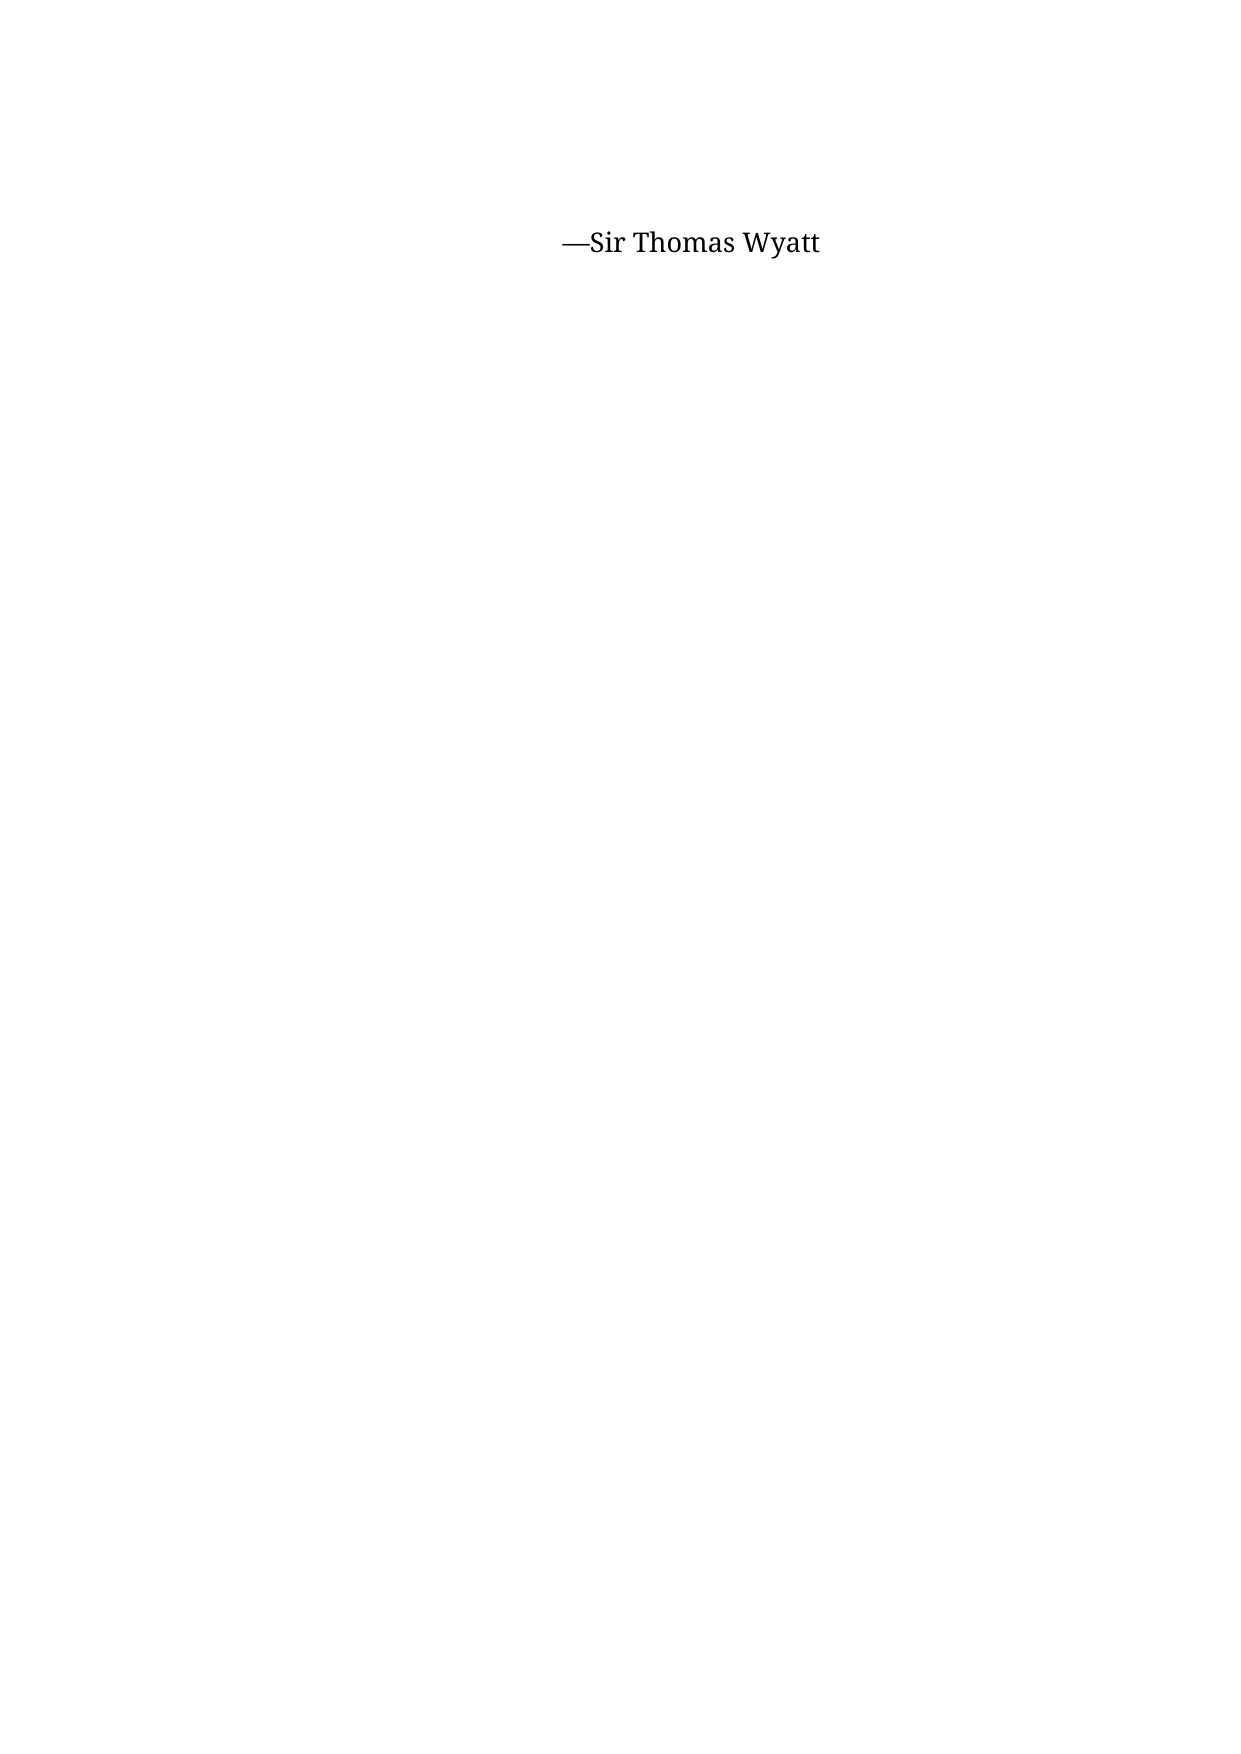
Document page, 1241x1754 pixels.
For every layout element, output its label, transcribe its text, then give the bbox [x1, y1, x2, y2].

text —Sir Thomas Wyatt [382, 224, 1053, 261]
